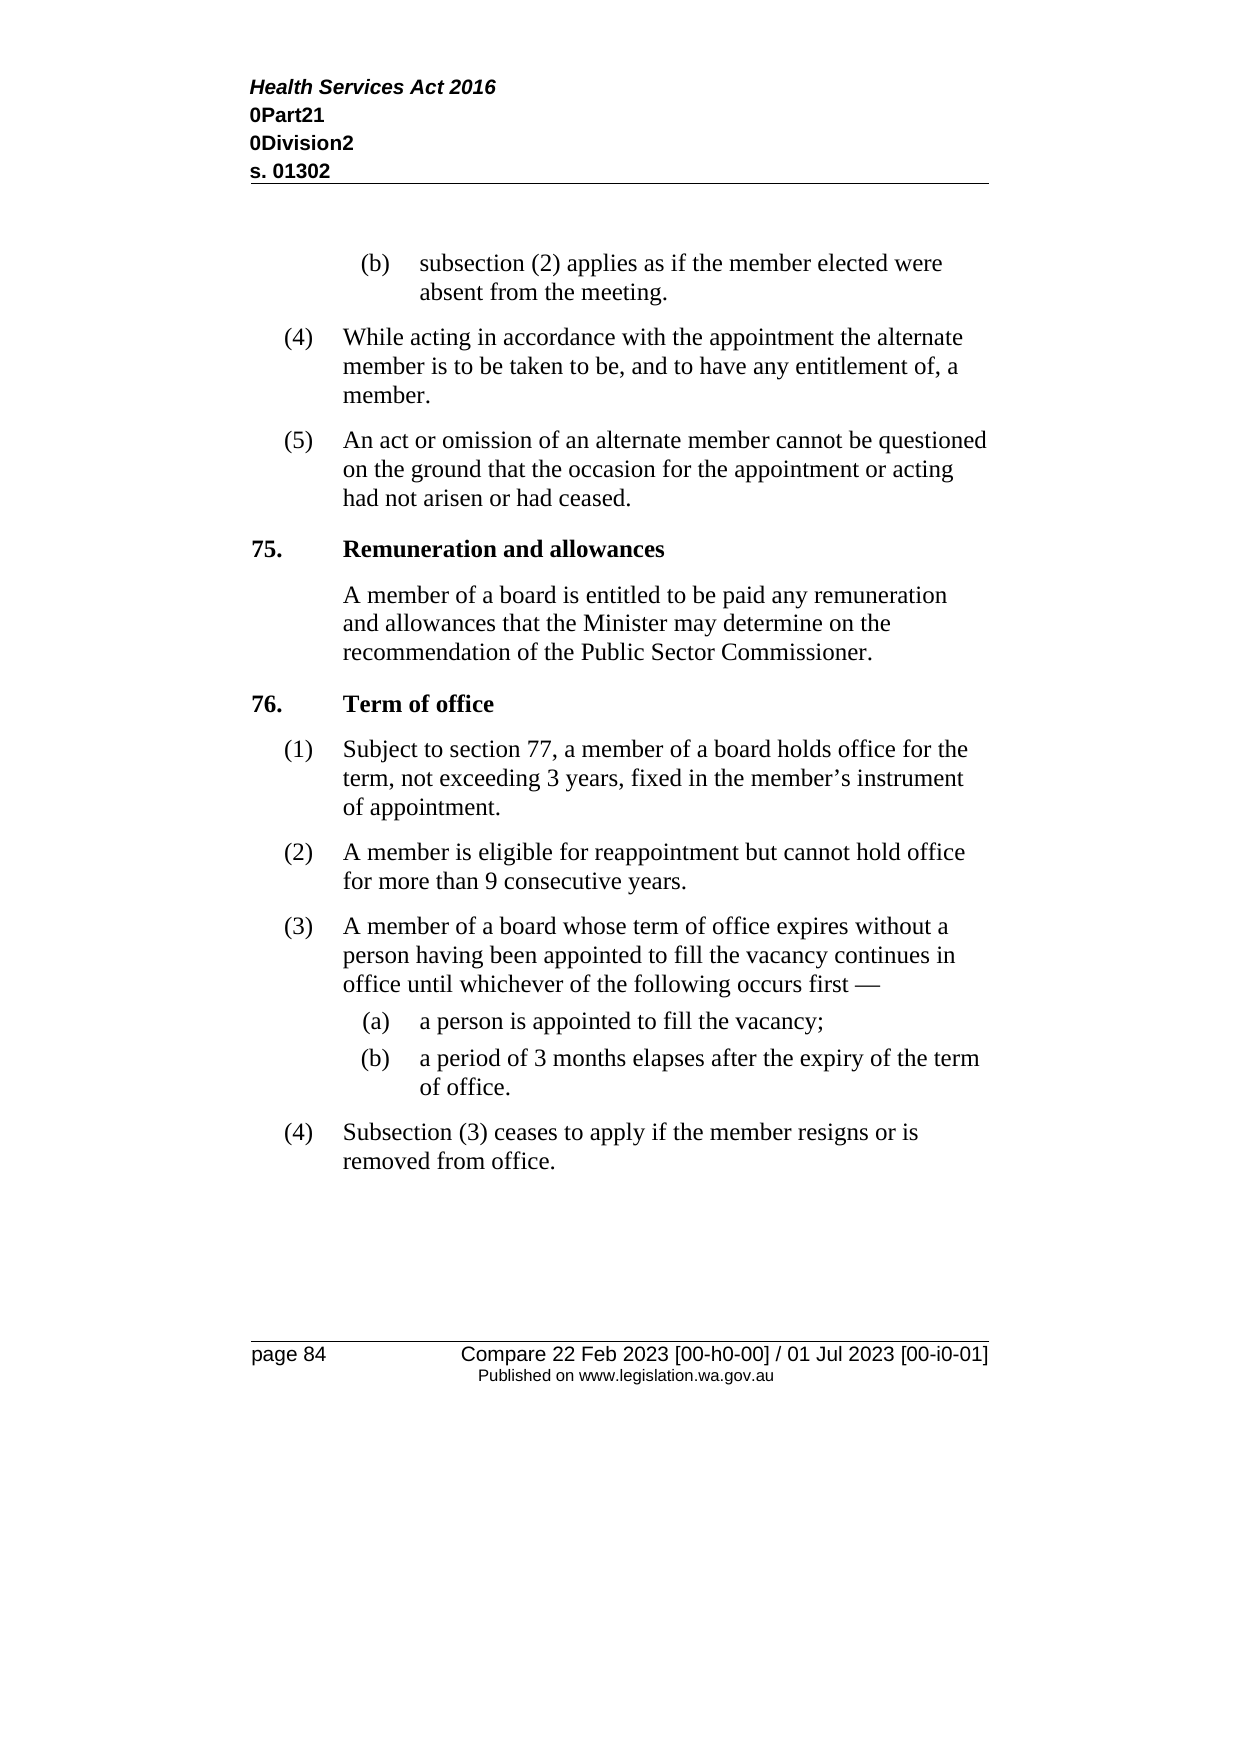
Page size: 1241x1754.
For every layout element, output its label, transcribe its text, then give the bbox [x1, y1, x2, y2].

text (1) Subject to section 77, a member of a board holds office for the term, not exceeding 3 years, fixed in the member’s instrument of appointment. [251, 734, 989, 821]
subtitle 76. Term of office [251, 689, 989, 718]
text (3) A member of a board whose term of office expires without a person having been appointed to fill the vacancy continues in office until whichever of the following occurs first — [251, 911, 989, 998]
text (4) While acting in accordance with the appointment the alternate member is to be taken to be, and to have any entitlement of, a member. [251, 322, 989, 408]
subtitle 75. Remuneration and allowances [251, 534, 989, 563]
text (5) An act or omission of an alternate member cannot be questioned on the ground that the occasion for the appointment or acting had not arisen or had ceased. [251, 425, 989, 511]
text (b) subsection (2) applies as if the member elected were absent from the meeting. [251, 248, 989, 306]
text (b) a period of 3 months elapses after the expiry of the term of office. [251, 1043, 989, 1101]
text A member of a board is entitled to be paid any remuneration and allowances that the Minister may determine on the recommendation of the Public Sector Commissioner. [251, 580, 989, 666]
text (2) A member is eligible for reappointment but cannot hold office for more than 9 consecutive years. [251, 837, 989, 895]
text (a) a person is appointed to fill the vacancy; [251, 1006, 989, 1035]
text (4) Subsection (3) ceases to apply if the member resigns or is removed from office. [251, 1117, 989, 1175]
